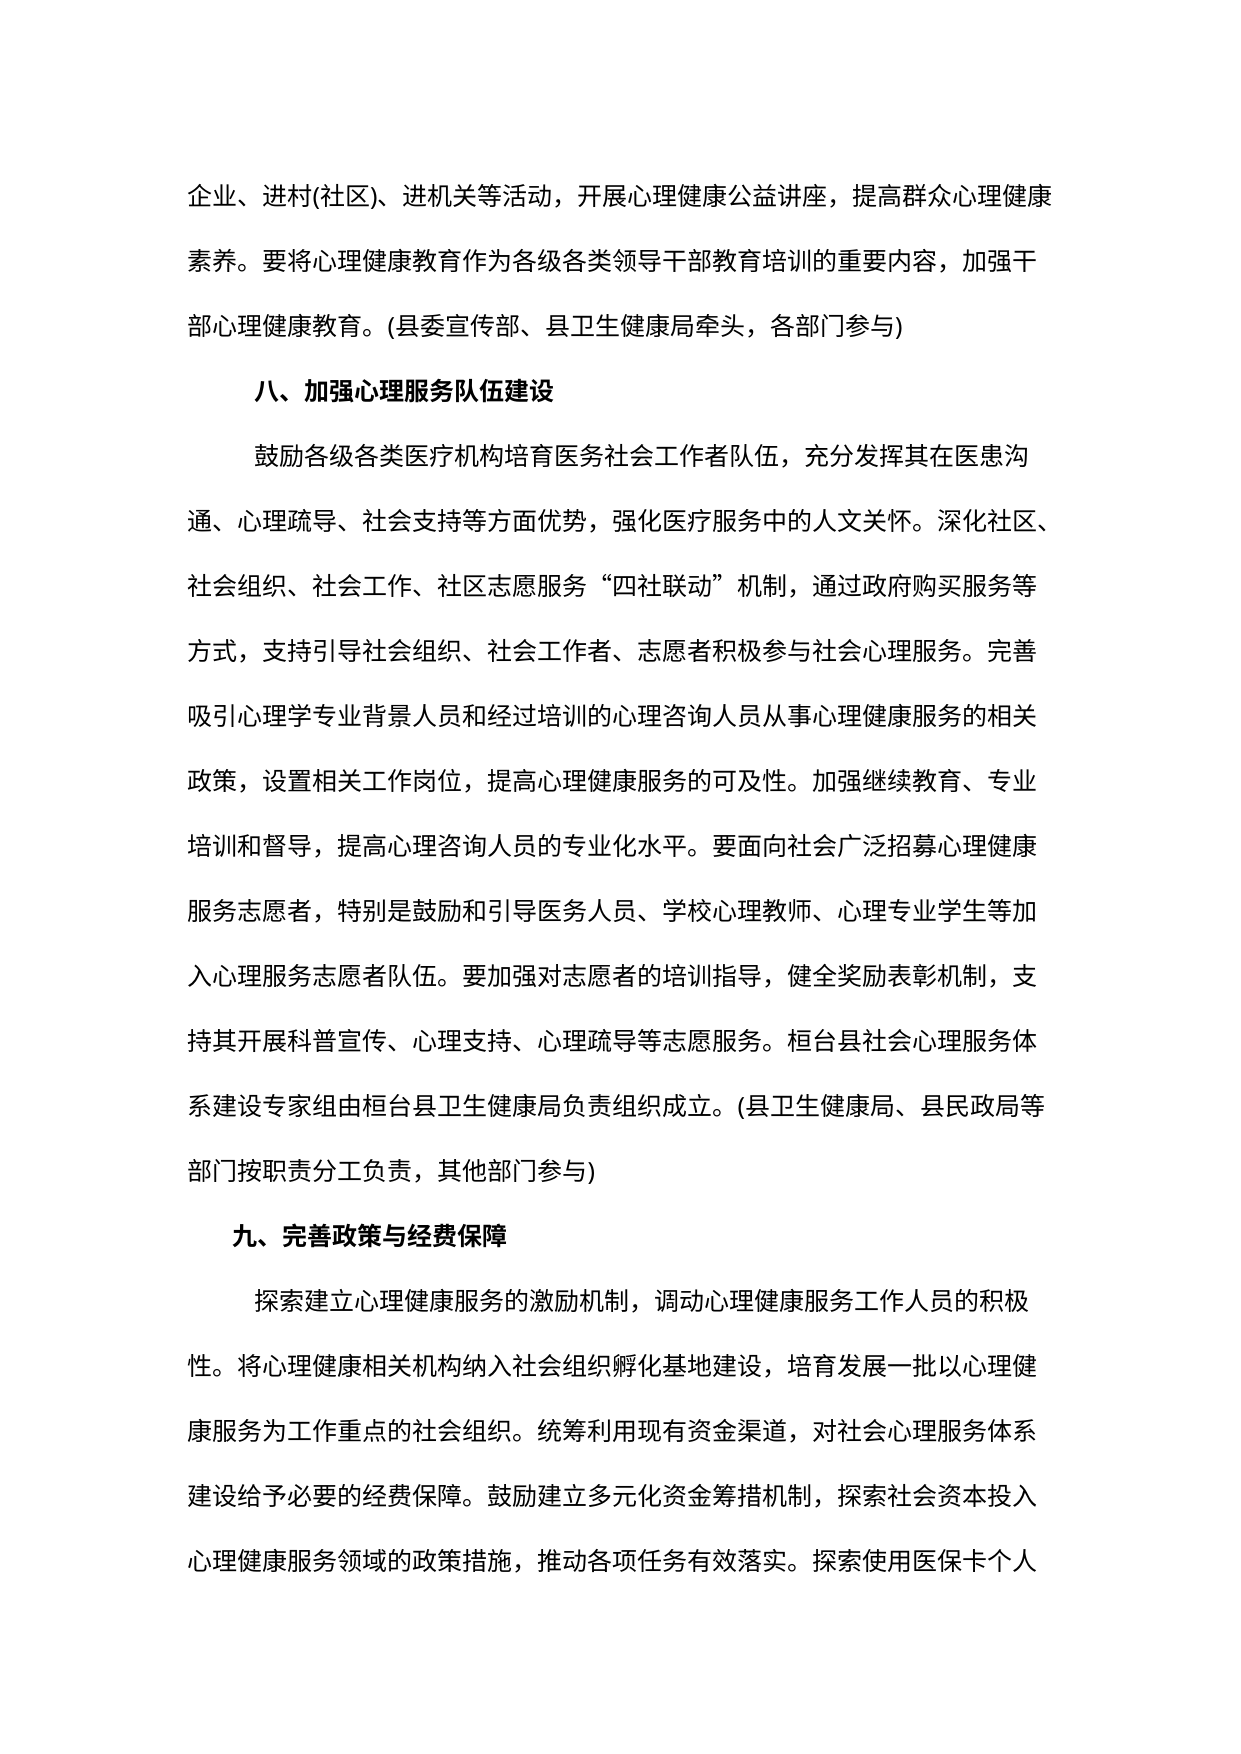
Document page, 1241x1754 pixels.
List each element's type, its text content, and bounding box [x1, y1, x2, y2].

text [187, 1267, 1053, 1592]
text 鼓励各级各类医疗机构培育医务社会工作者队伍，充分发挥其在医患沟通、心理疏导、社会支持等方面优势，强化医疗服务中的人文关怀。深化社区、社会组织、社会工作、社区志愿服务“四社联动”机制，通过政府购买服务等方式，支持引导社会组织、社会工作者、志愿者积极参与社会心理服务。完善吸引心理学专业背景人员和经过培训的心理咨询人员从事心理健康服务的相关政策，设置相关工作岗位，提高心理健康服务的可及性。加强继续教育、专业培训和督导，提高心理咨询人员的专业化水平。要面向社会广泛招募心理健康服务志愿者，特别是鼓励和引导医务人员、学校心理教师、心理专业学生等加入心理服务志愿者队伍。要加强对志愿者的培训指导，健全奖励表彰机制，支持其开展科普宣传、心理支持、心理疏导等志愿服务。桓台县社会心理服务体系建设专家组由桓台县卫生健康局负责组织成立。(县卫生健康局、县民政局等部门按职责分工负责，其他部门参与) 九、完善政策与经费保障 [187, 422, 1053, 1267]
text 八、加强心理服务队伍建设 [187, 357, 1053, 422]
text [187, 162, 1053, 357]
